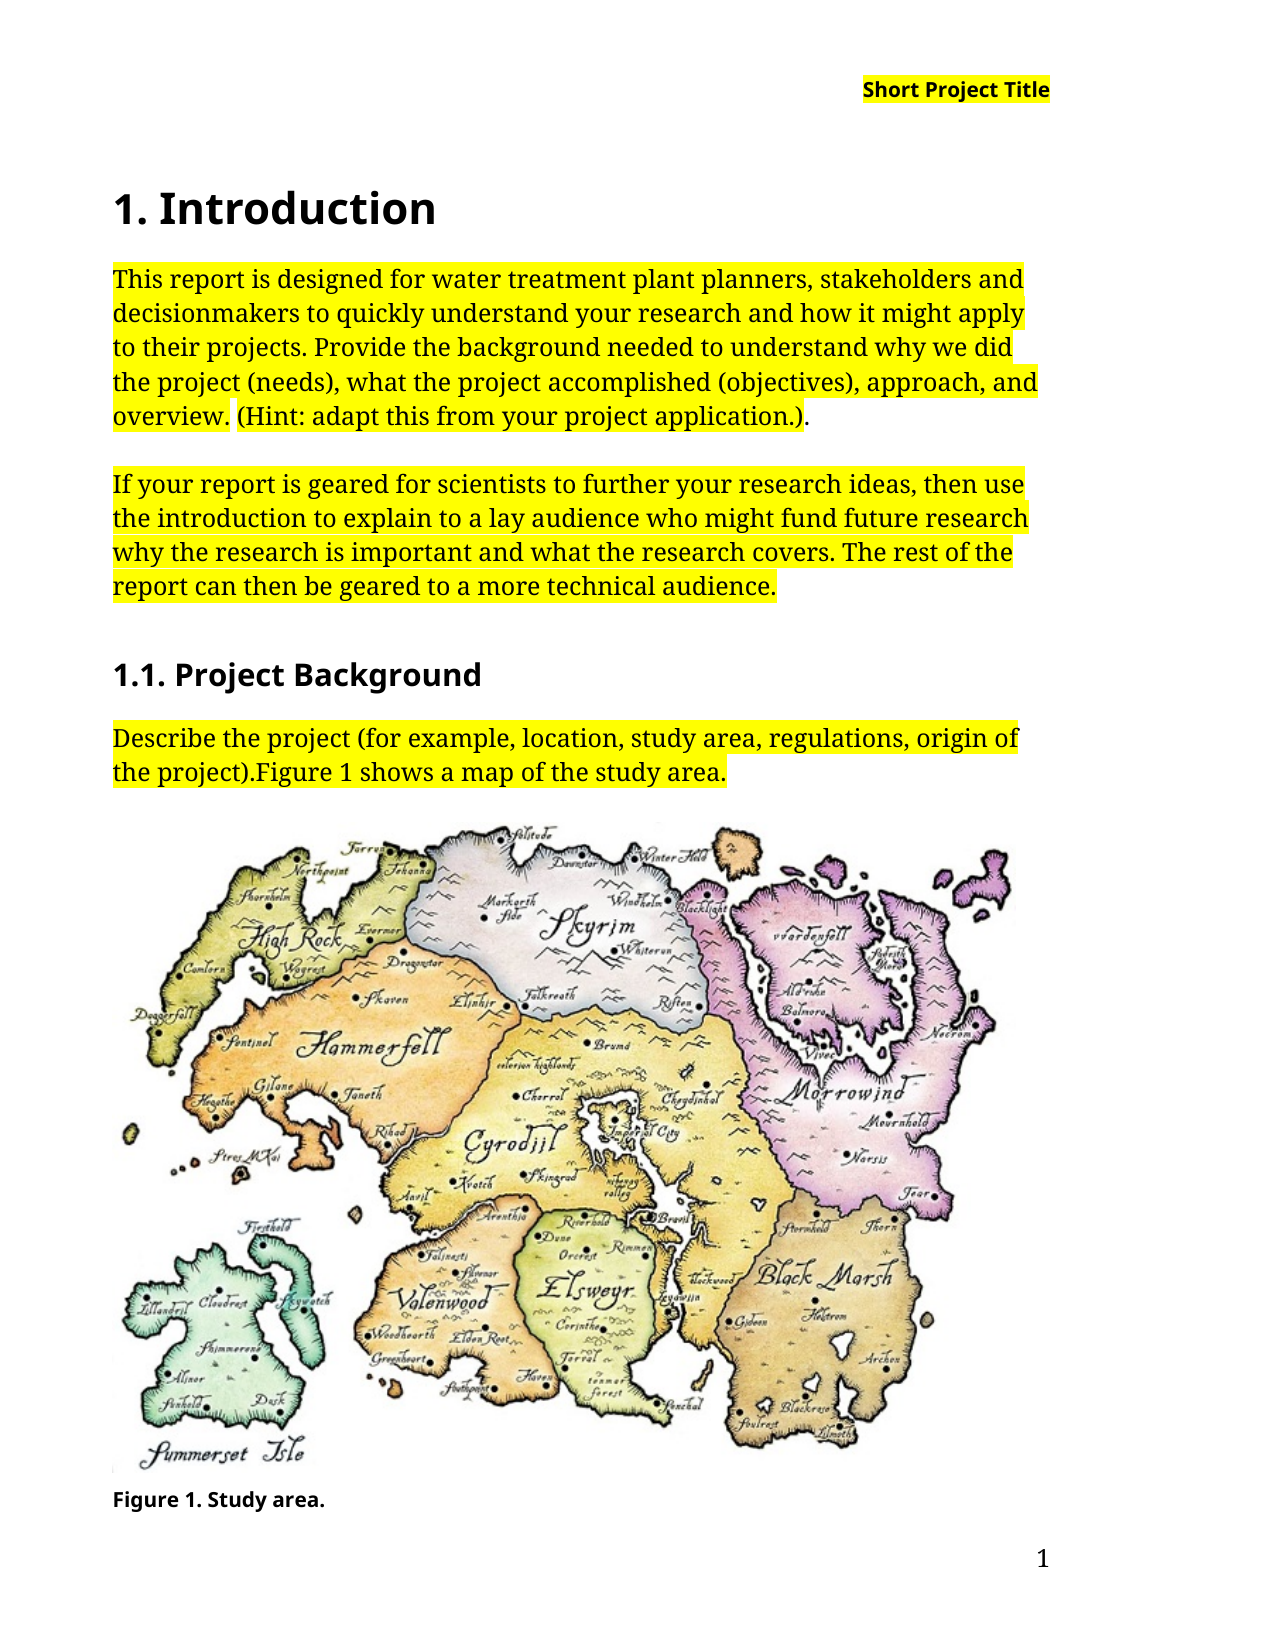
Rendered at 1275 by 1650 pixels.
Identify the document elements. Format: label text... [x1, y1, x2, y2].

picture [112, 822, 1016, 1473]
subtitle Introduction [112, 177, 1050, 237]
subtitle Project Background [112, 653, 1050, 695]
text Describe the project (for example, location, study area, regulations, origin of the project).Figure 1 shows a map of the study area. [727, 720, 1050, 788]
text This report is designed for water treatment plant planners, stakeholders and decisionmakers to quickly understand your research and how it might apply to their projects. Provide the background needed to understand why we did the project (needs), what the project accomplished (objectives), approach, and overview. (Hint: adapt this from your project application.). [804, 262, 1050, 432]
text If your report is geared for scientists to further your research ideas, then use the introduction to explain to a lay audience who might fund future research why the research is important and what the research covers. The rest of the report can then be geared to a more technical audience. [112, 466, 1050, 603]
